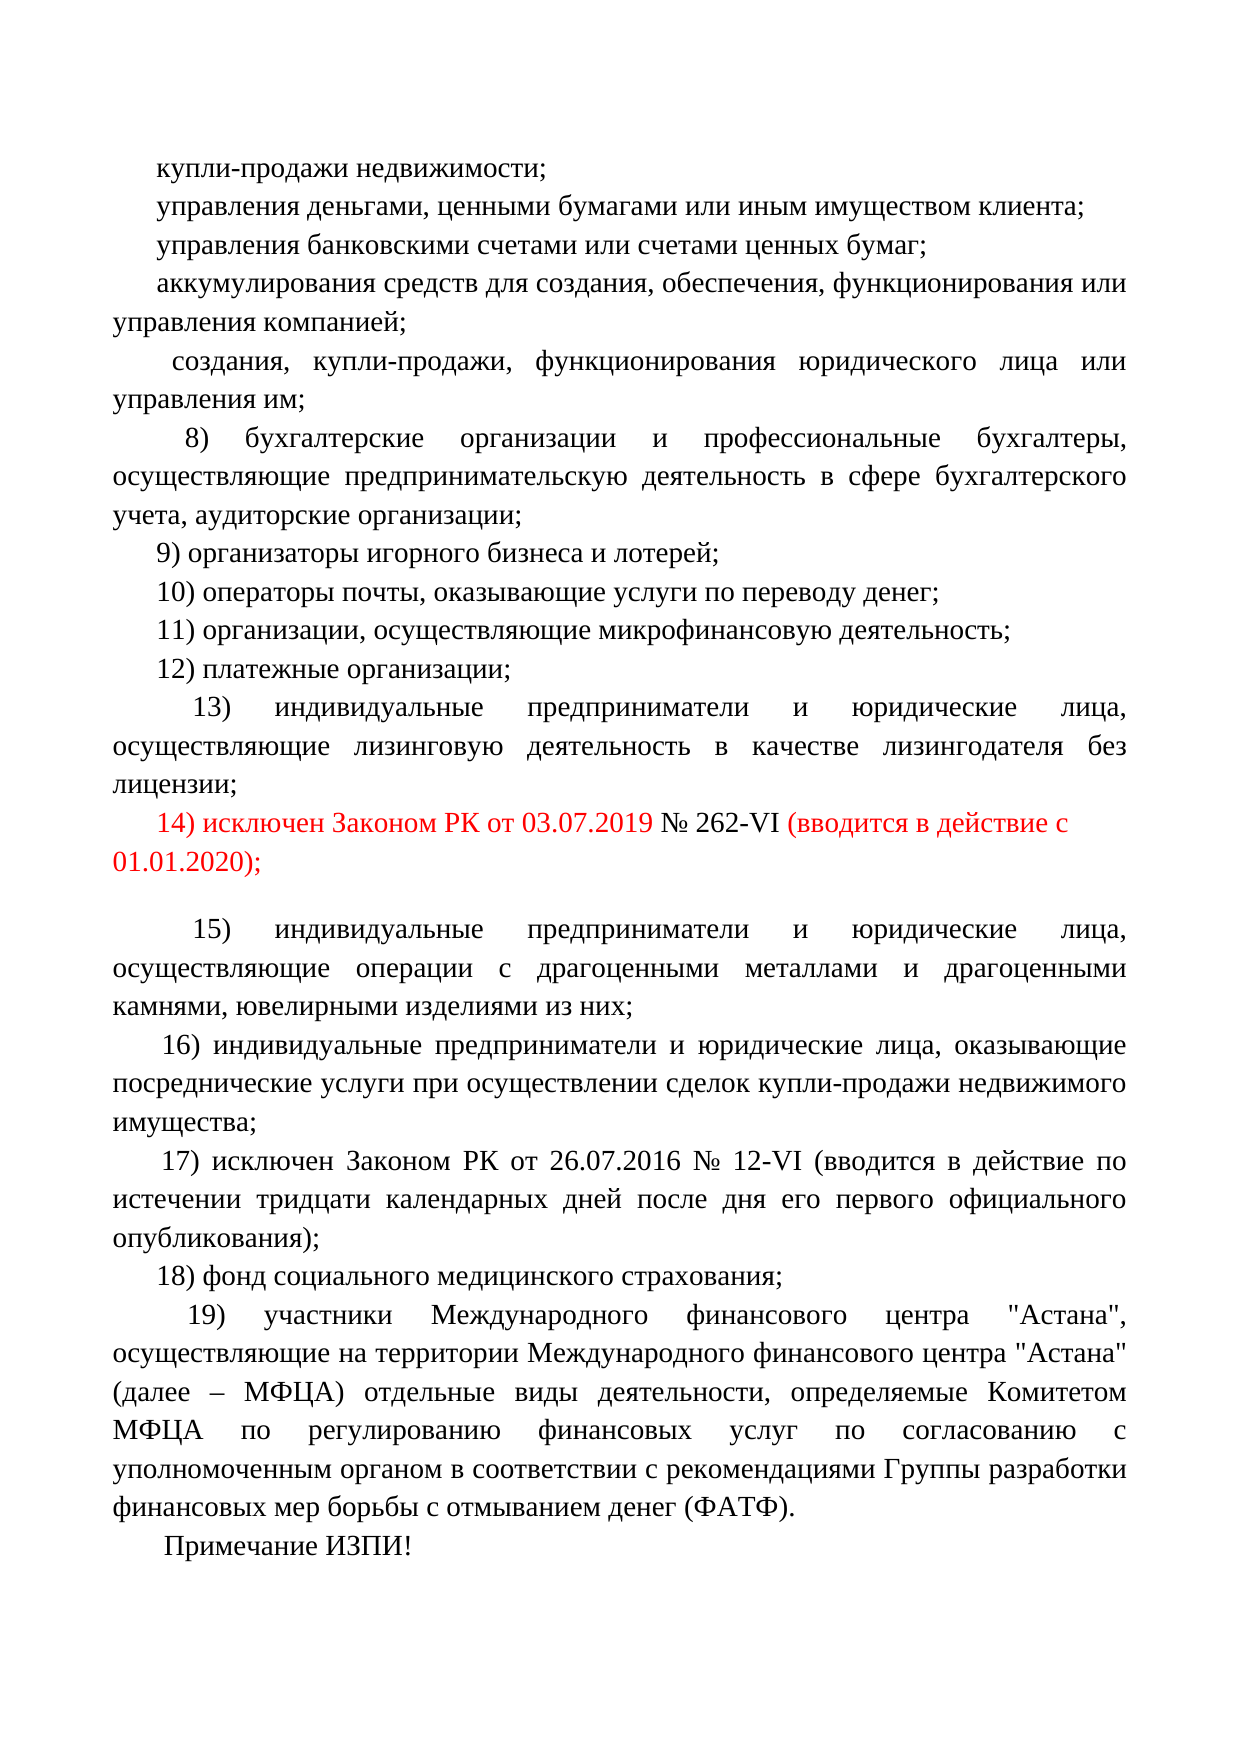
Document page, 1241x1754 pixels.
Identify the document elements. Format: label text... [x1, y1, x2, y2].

text управления деньгами, ценными бумагами или иным имуществом клиента; [112, 188, 1128, 222]
text 13) индивидуальные предприниматели и юридические лица, осуществляющие лизинговую деятельность в качестве лизингодателя без лицензии; [112, 689, 1128, 800]
text 15) индивидуальные предприниматели и юридические лица, осуществляющие операции с драгоценными металлами и драгоценными камнями, ювелирными изделиями из них; [112, 911, 1128, 1022]
text Примечание ИЗПИ! [112, 1528, 1128, 1562]
text 8) бухгалтерские организации и профессиональные бухгалтеры, осуществляющие предпринимательскую деятельность в сфере бухгалтерского учета, аудиторские организации; [112, 420, 1128, 530]
text 9) организаторы игорного бизнеса и лотерей; [112, 535, 1128, 569]
text создания, купли-продажи, функционирования юридического лица или управления им; [112, 343, 1128, 415]
text 16) индивидуальные предприниматели и юридические лица, оказывающие посреднические услуги при осуществлении сделок купли-продажи недвижимого имущества; [112, 1027, 1128, 1138]
text 12) платежные организации; [112, 651, 1128, 684]
text аккумулирования средств для создания, обеспечения, функционирования или управления компанией; [112, 266, 1128, 338]
text 18) фонд социального медицинского страхования; [112, 1258, 1128, 1292]
text 17) исключен Законом РК от 26.07.2016 № 12-VІ (вводится в действие по истечении тридцати календарных дней после дня его первого официального опубликования); [112, 1143, 1128, 1253]
text 14) исключен Законом РК от 03.07.2019 № 262-VI (вводится в действие с 01.01.2020); [112, 805, 1128, 907]
text 10) операторы почты, оказывающие услуги по переводу денег; [112, 574, 1128, 607]
text 19) участники Международного финансового центра "Астана", осуществляющие на территории Международного финансового центра "Астана" (далее – МФЦА) отдельные виды деятельности, определяемые Комитетом МФЦА по регулированию финансовых услуг по согласованию с уполномоченным органом в соответствии с рекомендациями Группы разработки финансовых мер борьбы с отмыванием денег (ФАТФ). [112, 1297, 1128, 1523]
text 11) организации, осуществляющие микрофинансовую деятельность; [112, 612, 1128, 646]
text купли-продажи недвижимости; [112, 150, 1128, 183]
text управления банковскими счетами или счетами ценных бумаг; [112, 227, 1128, 261]
